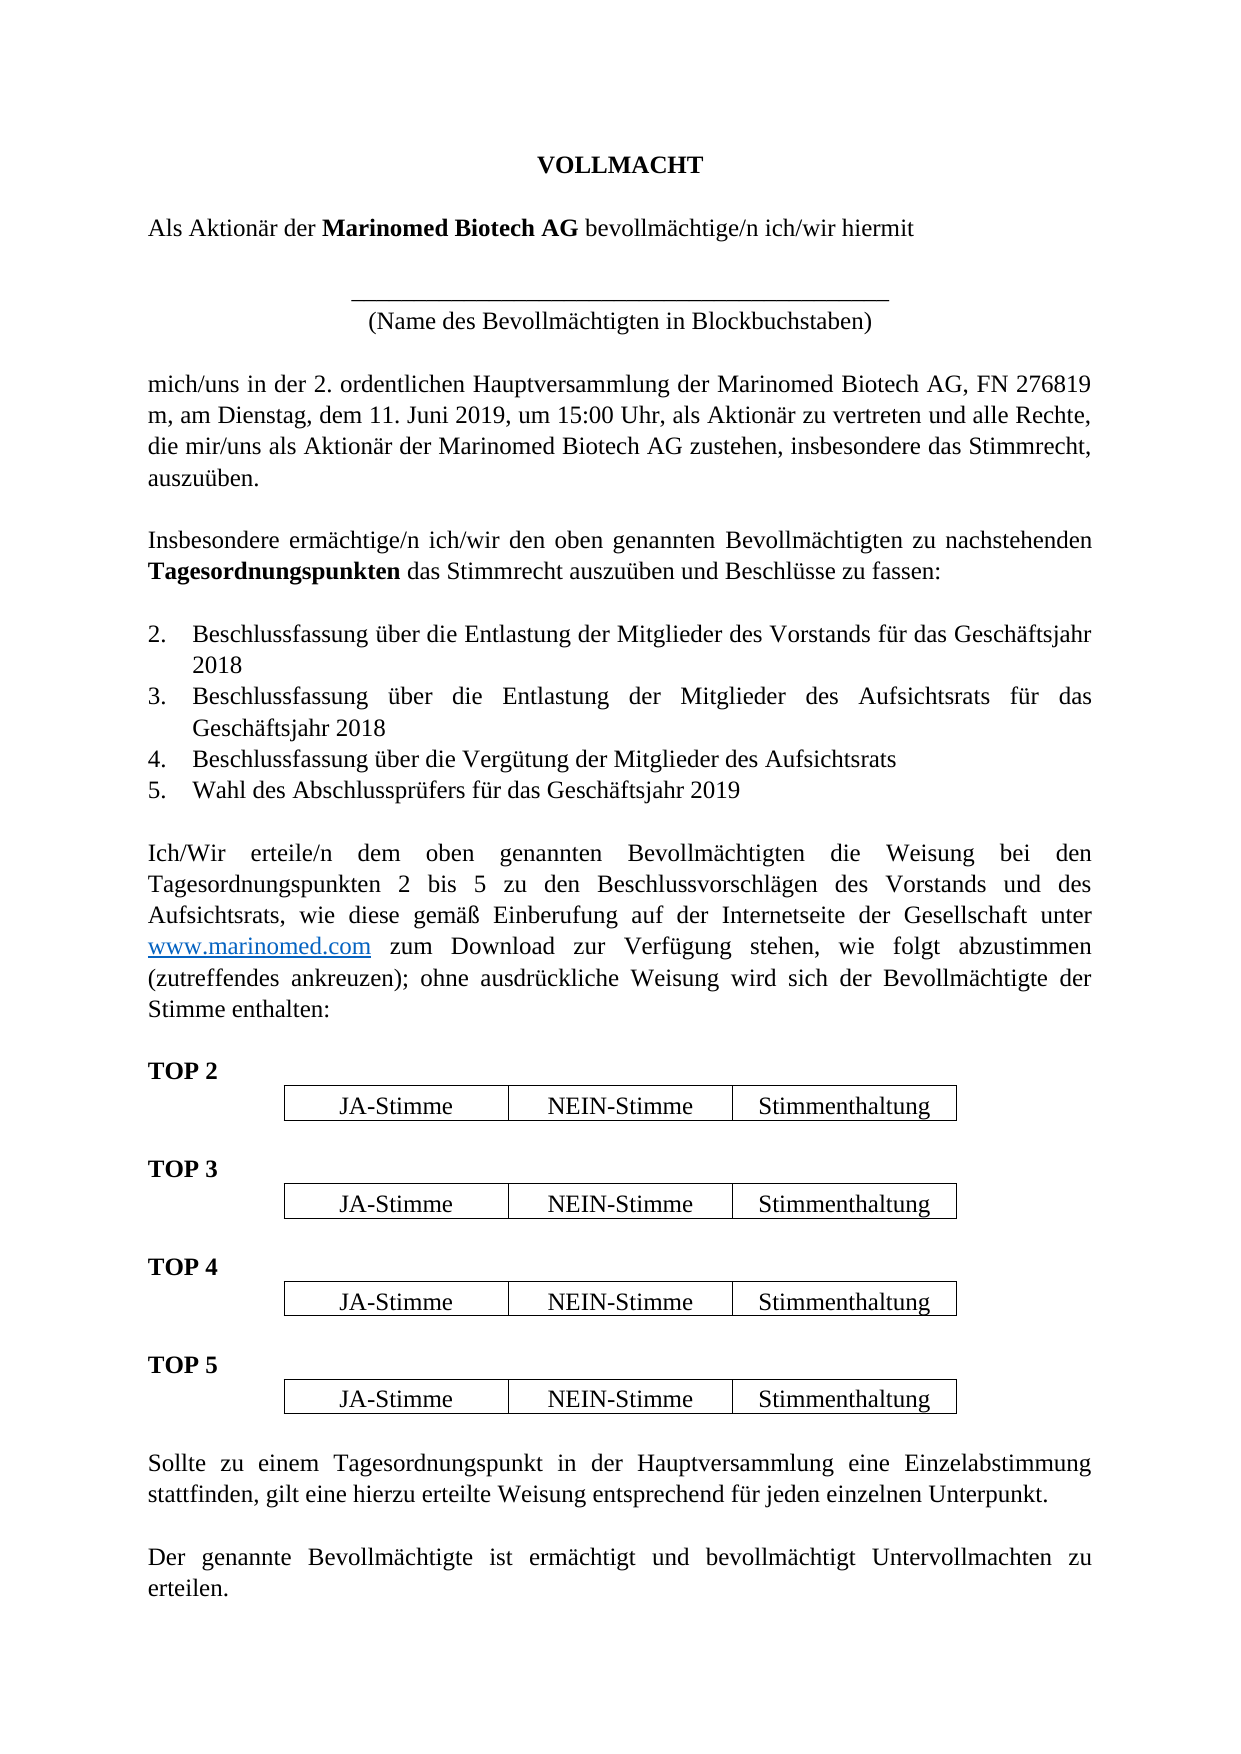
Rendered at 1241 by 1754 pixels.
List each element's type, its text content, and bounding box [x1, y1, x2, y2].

table_header JA-Stimme [285, 1086, 508, 1119]
table_header Stimmenthaltung [733, 1380, 956, 1413]
text Der genannte Bevollmächtigte ist ermächtigt und bevollmächtigt Untervollmachten zu erteilen. [148, 1539, 1093, 1602]
text TOP 3 [148, 1152, 1093, 1183]
table_header NEIN-Stimme [509, 1184, 732, 1217]
text 5. Wahl des Abschlussprüfers für das Geschäftsjahr 2019 [148, 773, 1093, 804]
table_header Stimmenthaltung [733, 1282, 956, 1315]
text ___________________________________________ [148, 273, 1093, 304]
text (Name des Bevollmächtigten in Blockbuchstaben) [148, 304, 1093, 335]
text Als Aktionär der Marinomed Biotech AG bevollmächtige/n ich/wir hiermit [148, 210, 1093, 241]
text TOP 2 [148, 1054, 1093, 1085]
text VOLLMACHT [148, 148, 1093, 179]
table_header NEIN-Stimme [509, 1380, 732, 1413]
table_header JA-Stimme [285, 1380, 508, 1413]
table_header NEIN-Stimme [509, 1282, 732, 1315]
text TOP 5 [148, 1348, 1093, 1379]
text 2. Beschlussfassung über die Entlastung der Mitglieder des Vorstands für das Geschäftsjahr 2018 [148, 616, 1093, 679]
table_header Stimmenthaltung [733, 1086, 956, 1119]
text Insbesondere ermächtige/n ich/wir den oben genannten Bevollmächtigten zu nachstehenden Tagesordnungspunkten das Stimmrecht auszuüben und Beschlüsse zu fassen: [148, 523, 1093, 585]
table_header JA-Stimme [285, 1282, 508, 1315]
table_header NEIN-Stimme [509, 1086, 732, 1119]
text mich/uns in der 2. ordentlichen Hauptversammlung der Marinomed Biotech AG, FN 276819 m, am Dienstag, dem 11. Juni 2019, um 15:00 Uhr, als Aktionär zu vertreten und alle Rechte, die mir/uns als Aktionär der Marinomed Biotech AG zustehen, insbesondere das Stimmrecht, auszuüben. [148, 366, 1093, 491]
text Sollte zu einem Tagesordnungspunkt in der Hauptversammlung eine Einzelabstimmung stattfinden, gilt eine hierzu erteilte Weisung entsprechend für jeden einzelnen Unterpunkt. [148, 1446, 1093, 1508]
table_header Stimmenthaltung [733, 1184, 956, 1217]
table_header JA-Stimme [285, 1184, 508, 1217]
text 4. Beschlussfassung über die Vergütung der Mitglieder des Aufsichtsrats [148, 741, 1093, 773]
text Ich/Wir erteile/n dem oben genannten Bevollmächtigten die Weisung bei den Tagesordnungspunkten 2 bis 5 zu den Beschlussvorschlägen des Vorstands und des Aufsichtsrats, wie diese gemäß Einberufung auf der Internetseite der Gesellschaft unter www.marinomed.com zum Download zur Verfügung stehen, wie folgt abzustimmen (zutreffendes ankreuzen); ohne ausdrückliche Weisung wird sich der Bevollmächtigte der Stimme enthalten: [148, 835, 1093, 1023]
text 3. Beschlussfassung über die Entlastung der Mitglieder des Aufsichtsrats für das Geschäftsjahr 2018 [148, 679, 1093, 741]
text TOP 4 [148, 1250, 1093, 1281]
